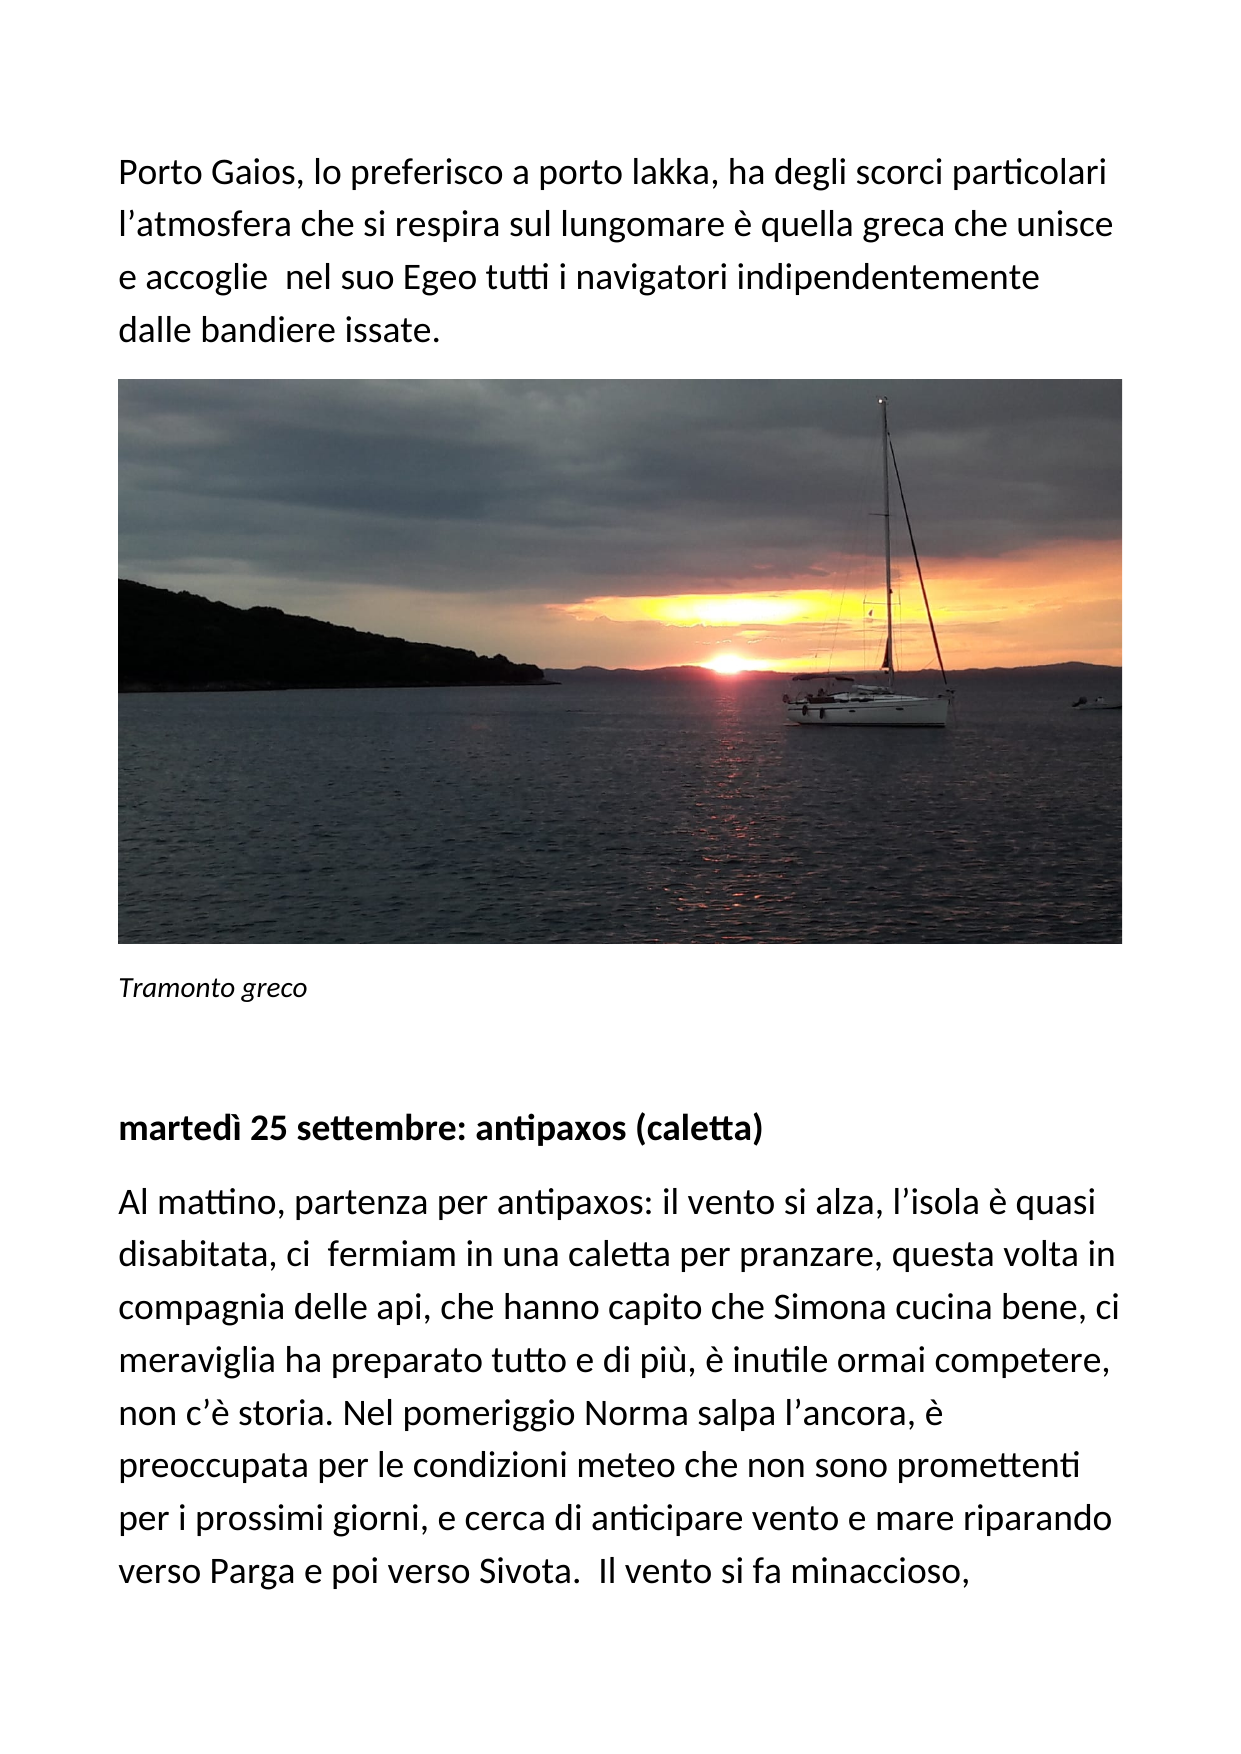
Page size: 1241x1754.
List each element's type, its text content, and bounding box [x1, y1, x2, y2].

text Tramonto greco [118, 969, 1122, 1004]
text Porto Gaios, lo preferisco a porto lakka, ha degli scorci particolari l’atmosfera che si respira sul lungomare è quella greca che unisce e accoglie nel suo Egeo tutti i navigatori indipendentemente dalle bandiere issate. [118, 148, 1122, 352]
picture [118, 379, 1123, 944]
text martedì 25 settembre: antipaxos (caletta) [118, 1104, 1122, 1150]
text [118, 1178, 1122, 1592]
